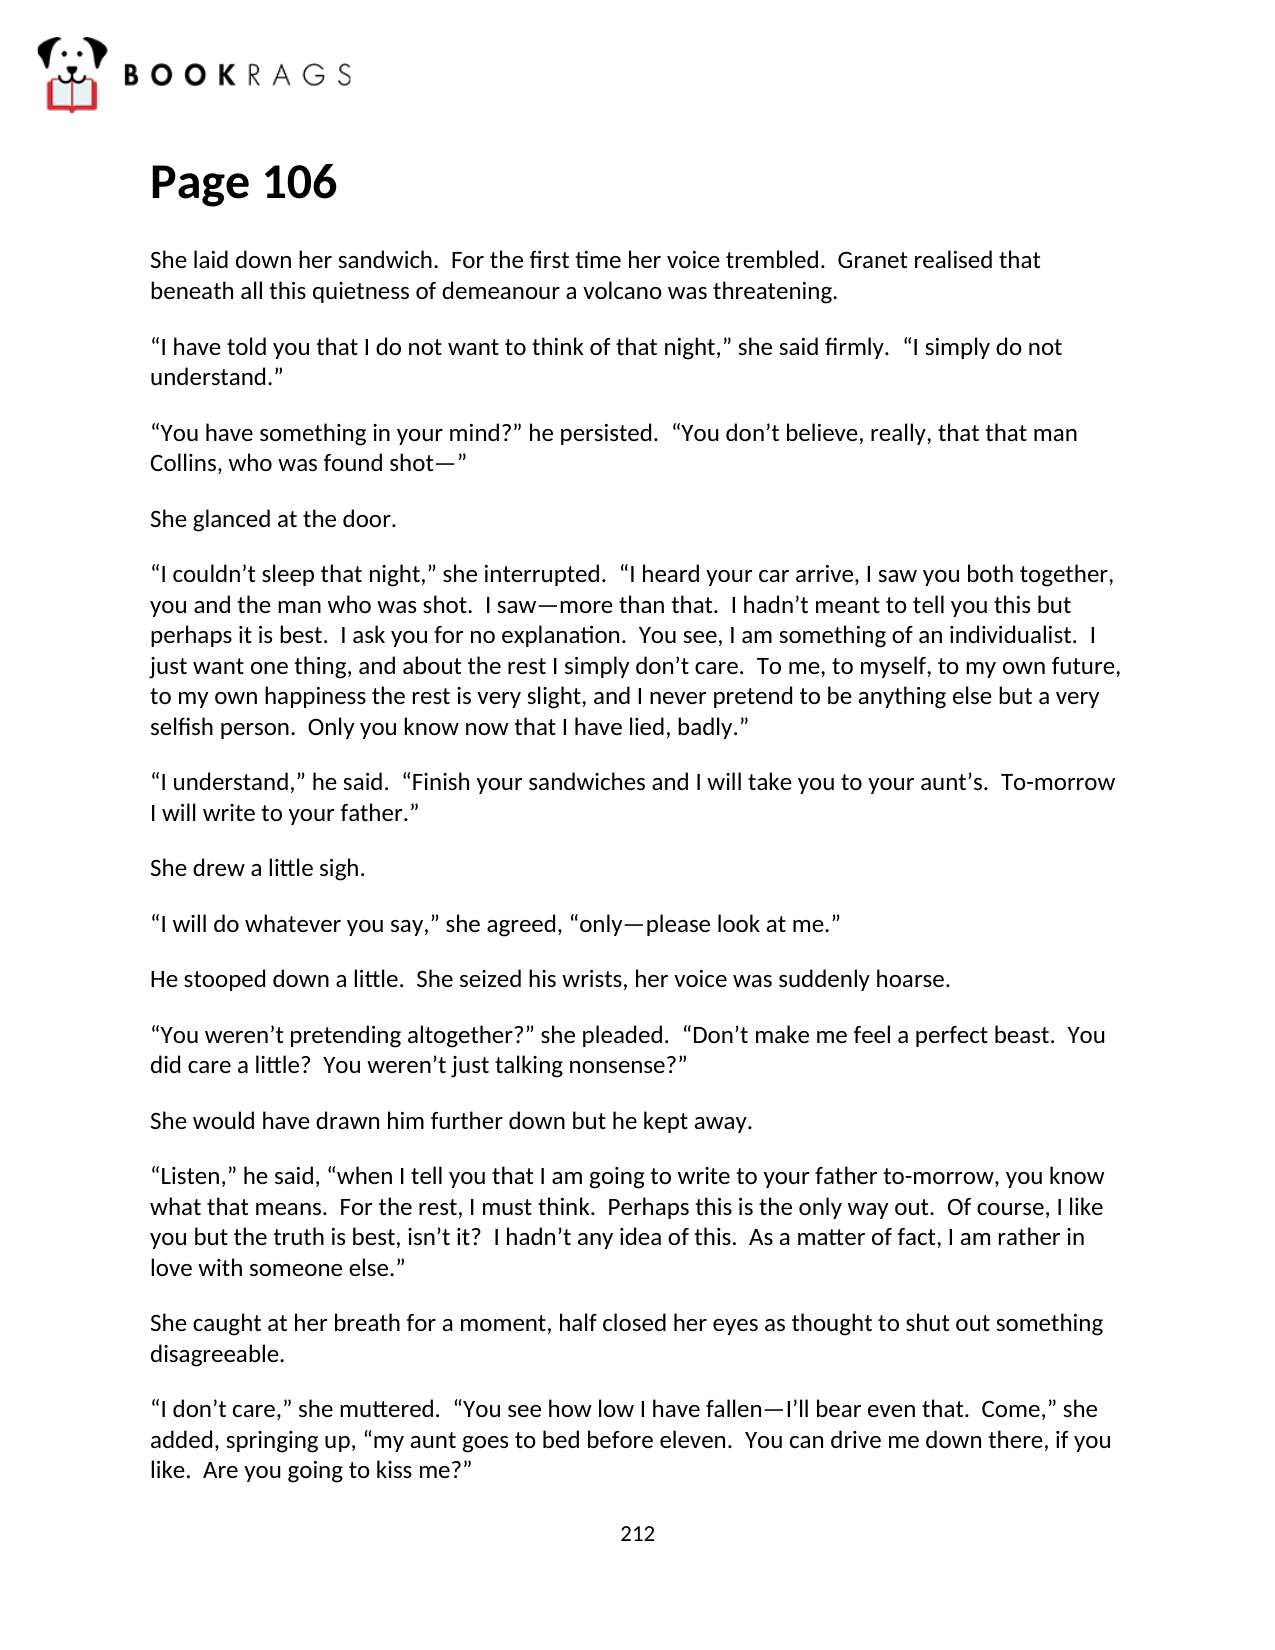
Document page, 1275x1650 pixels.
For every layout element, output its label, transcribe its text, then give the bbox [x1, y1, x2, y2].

picture [37, 37, 351, 113]
text “I understand,” he said. “Finish your sandwiches and I will take you to your aunt’s. To-morrow I will write to your father.” [150, 766, 1125, 827]
text “Listen,” he said, “when I tell you that I am going to write to your father to-morrow, you know what that means. For the rest, I must think. Perhaps this is the only way out. Of course, I like you but the truth is best, isn’t it? I hadn’t any idea of this. As a matter of fact, I am rather in love with someone else.” [150, 1161, 1125, 1283]
text Page 106 [150, 150, 1125, 211]
text “I have told you that I do not want to think of that night,” she said firmly. “I simply do not understand.” [150, 331, 1125, 392]
text She caught at her breath for a moment, half closed her eyes as thought to shut out something disagreeable. [150, 1308, 1125, 1369]
text “You have something in your mind?” he persisted. “You don’t believe, really, that that man Collins, who was found shot—­” [150, 417, 1125, 478]
text She laid down her sandwich. For the first time her voice trembled. Granet realised that beneath all this quietness of demeanour a volcano was threatening. [150, 244, 1125, 306]
text She glanced at the door. [150, 503, 1125, 533]
text “I couldn’t sleep that night,” she interrupted. “I heard your car arrive, I saw you both together, you and the man who was shot. I saw—­more than that. I hadn’t meant to tell you this but perhaps it is best. I ask you for no explanation. You see, I am something of an individualist. I just want one thing, and about the rest I simply don’t care. To me, to myself, to my own future, to my own happiness the rest is very slight, and I never pretend to be anything else but a very selfish person. Only you know now that I have lied, badly.” [150, 558, 1125, 741]
text She drew a little sigh. [150, 852, 1125, 883]
text She would have drawn him further down but he kept away. [150, 1105, 1125, 1136]
text “I will do whatever you say,” she agreed, “only—­please look at me.” [150, 908, 1125, 938]
text He stooped down a little. She seized his wrists, her voice was suddenly hoarse. [150, 963, 1125, 994]
text “I don’t care,” she muttered. “You see how low I have fallen—­I’ll bear even that. Come,” she added, springing up, “my aunt goes to bed before eleven. You can drive me down there, if you like. Are you going to kiss me?” [150, 1394, 1125, 1485]
text “You weren’t pretending altogether?” she pleaded. “Don’t make me feel a perfect beast. You did care a little? You weren’t just talking nonsense?” [150, 1019, 1125, 1080]
